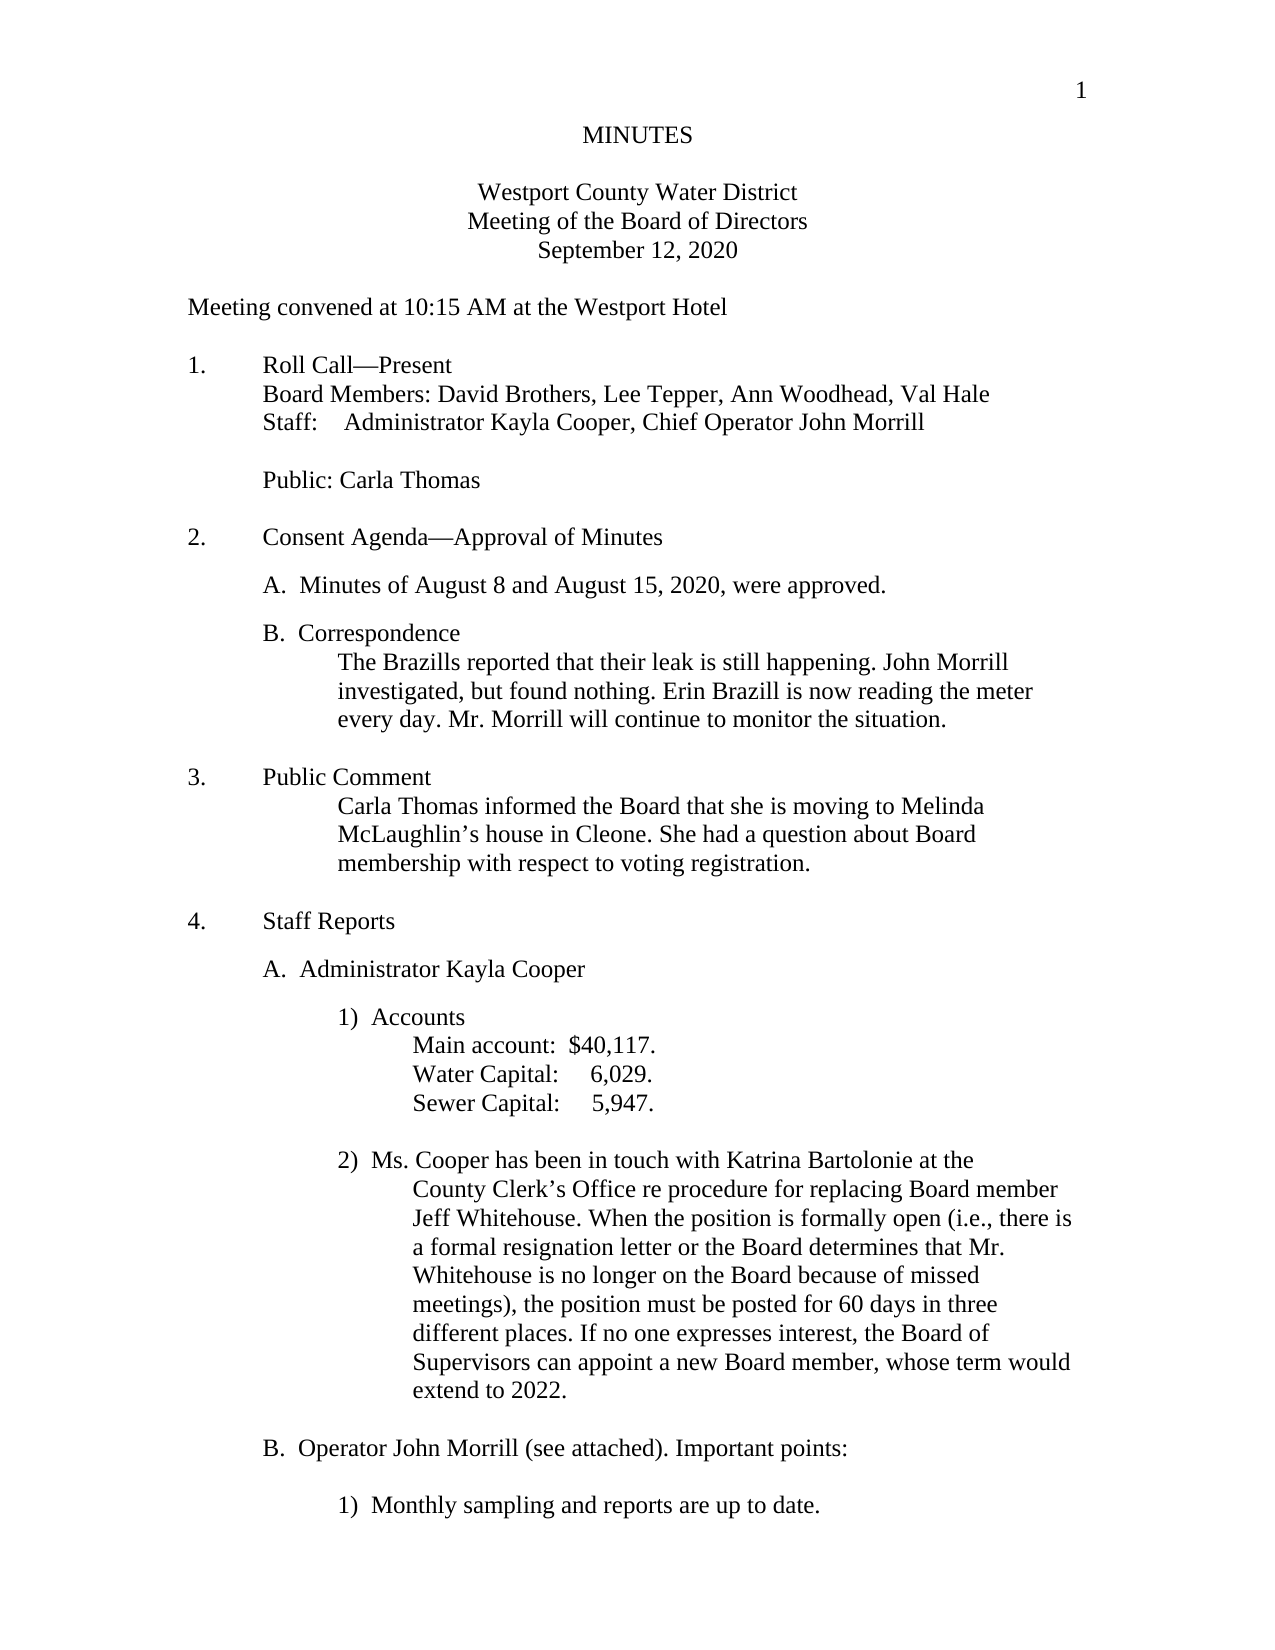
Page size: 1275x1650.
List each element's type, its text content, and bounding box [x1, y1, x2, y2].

text 4. Staff Reports [187, 906, 1087, 934]
text 1) Accounts [187, 1002, 1087, 1030]
text B. Correspondence [187, 618, 1087, 647]
text Carla Thomas informed the Board that she is moving to Melinda McLaughlin’s house in Cleone. She had a question about Board membership with respect to voting registration. [337, 791, 1087, 877]
text County Clerk’s Office re procedure for replacing Board member Jeff Whitehouse. When the position is formally open (i.e., there is a formal resignation letter or the Board determines that Mr. Whitehouse is no longer on the Board because of missed meetings), the position must be posted for 60 days in three different places. If no one expresses interest, the Board of Supervisors can appoint a new Board member, whose term would extend to 2022. [412, 1174, 1087, 1404]
text Westport County Water District [187, 177, 1087, 206]
text Staff: Administrator Kayla Cooper, Chief Operator John Morrill [187, 407, 1087, 436]
text Water Capital: 6,029. [187, 1059, 1087, 1088]
text 3. Public Comment [187, 762, 1087, 791]
text A. Minutes of August 8 and August 15, 2020, were approved. [187, 570, 1087, 599]
text 2. Consent Agenda—Approval of Minutes [187, 522, 1087, 551]
text 1. Roll Call—Present [187, 350, 1087, 379]
text The Brazills reported that their leak is still happening. John Morrill investigated, but found nothing. Erin Brazill is now reading the meter every day. Mr. Morrill will continue to monitor the situation. [337, 647, 1087, 733]
text Sewer Capital: 5,947. [187, 1088, 1087, 1117]
text Board Members: David Brothers, Lee Tepper, Ann Woodhead, Val Hale [187, 379, 1087, 407]
text 1) Monthly sampling and reports are up to date. [187, 1490, 1087, 1519]
text B. Operator John Morrill (see attached). Important points: [262, 1433, 1087, 1462]
text September 12, 2020 [187, 235, 1087, 264]
text Public: Carla Thomas [187, 465, 1087, 494]
text MINUTES [187, 120, 1087, 149]
text Main account: $40,117. [187, 1030, 1087, 1059]
text Meeting convened at 10:15 AM at the Westport Hotel [187, 292, 1087, 321]
text 2) Ms. Cooper has been in touch with Katrina Bartolonie at the [262, 1145, 1087, 1174]
text A. Administrator Kayla Cooper [187, 954, 1087, 982]
text Meeting of the Board of Directors [187, 206, 1087, 235]
